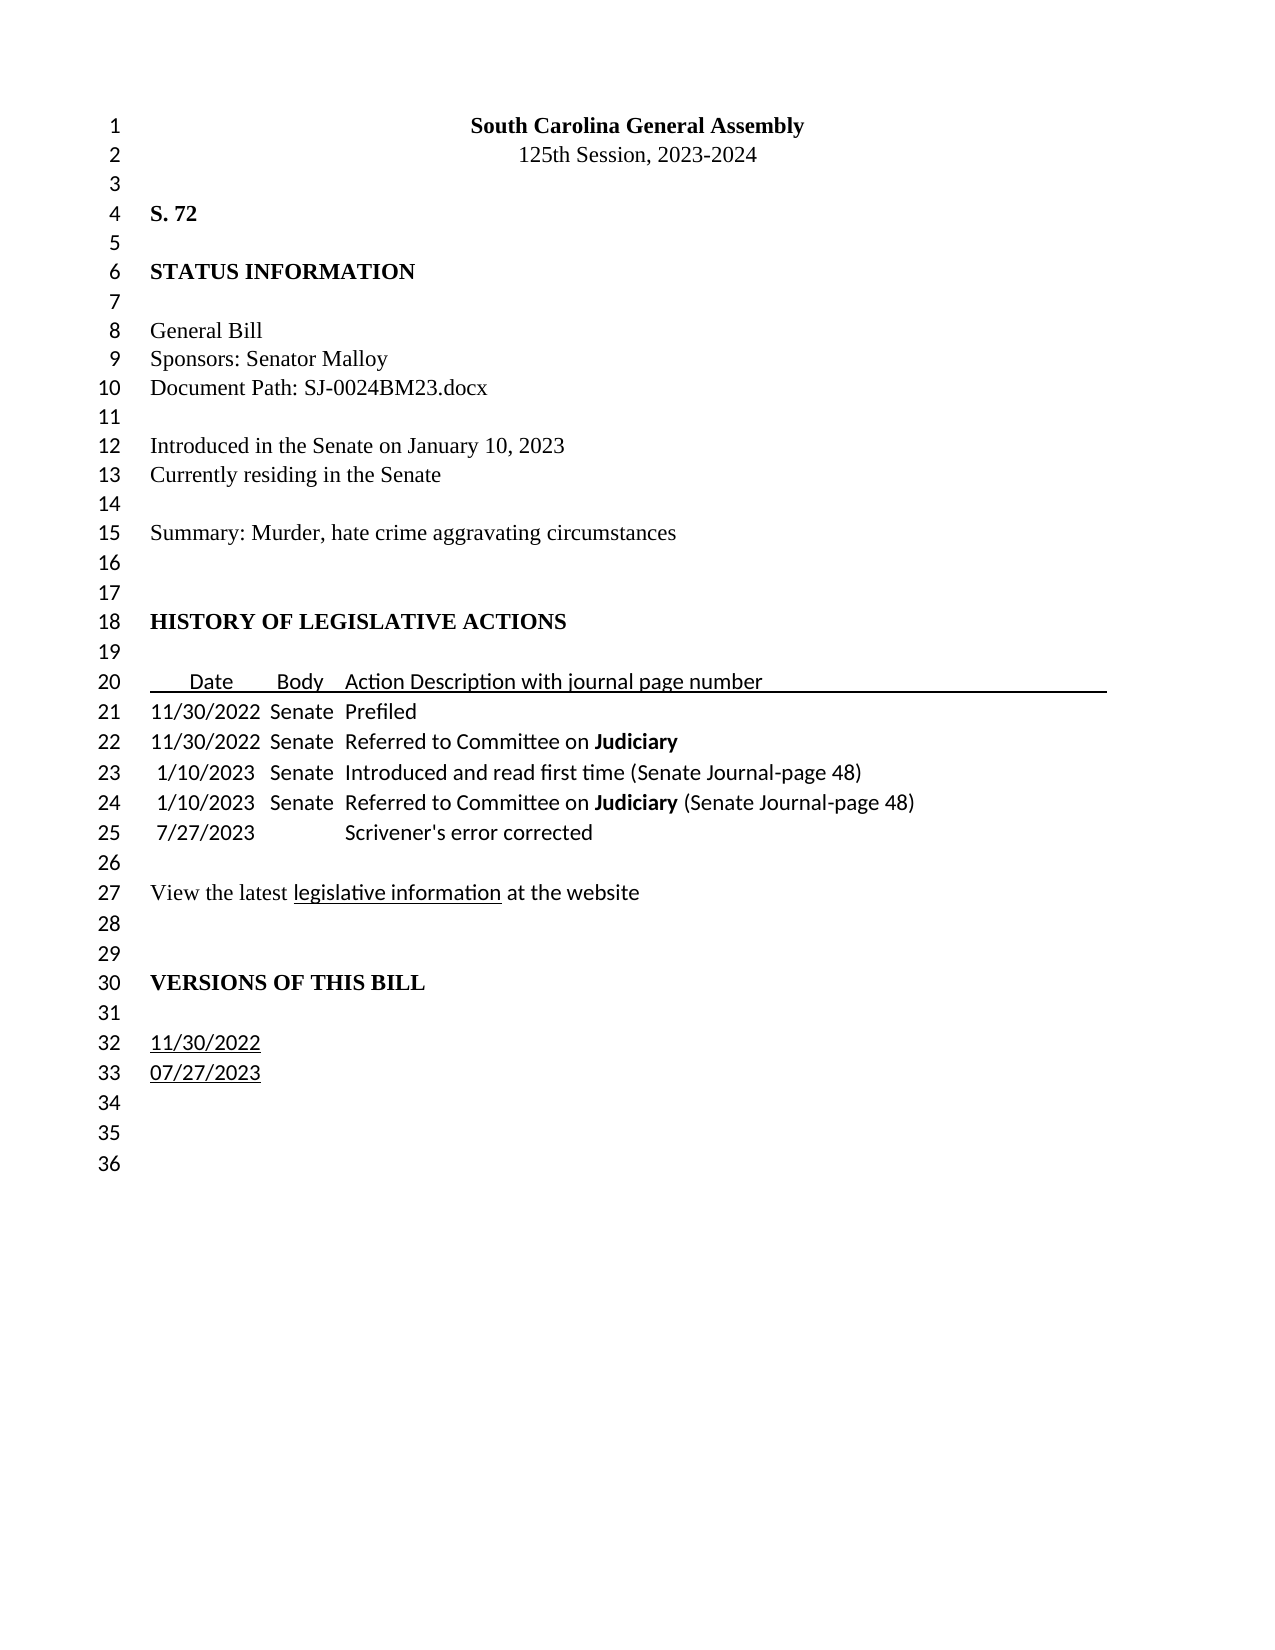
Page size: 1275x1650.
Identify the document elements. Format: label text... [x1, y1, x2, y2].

text Introduced in the Senate on January 10, 2023 [150, 432, 1125, 459]
text General Bill [150, 317, 1125, 343]
text 07/27/2023 [150, 1058, 1125, 1086]
text South Carolina General Assembly [150, 112, 1125, 139]
text 11/30/2022 Senate Prefiled [150, 697, 1125, 725]
text 1/10/2023 Senate Introduced and read first time (Senate Journal-page 48) [150, 758, 1125, 786]
text 11/30/2022 [150, 1028, 1125, 1056]
text 11/30/2022 Senate Referred to Committee on Judiciary [150, 727, 1125, 755]
text Sponsors: Senator Malloy [150, 345, 1125, 372]
text 125th Session, 2023-2024 [150, 141, 1125, 167]
text 7/27/2023 Scrivener's error corrected [150, 818, 1125, 846]
text Document Path: SJ-0024BM23.docx [150, 374, 1125, 400]
text Summary: Murder, hate crime aggravating circumstances [150, 519, 1125, 546]
text Currently residing in the Senate [150, 461, 1125, 487]
text View the latest legislative information at the website [150, 878, 1125, 906]
text 1/10/2023 Senate Referred to Committee on Judiciary (Senate Journal-page 48) [150, 788, 1125, 816]
text HISTORY OF LEGISLATIVE ACTIONS [150, 608, 1125, 635]
text S. 72 [150, 199, 1125, 226]
text STATUS INFORMATION [150, 258, 1125, 284]
text Date Body Action Description with journal page number [150, 667, 1125, 695]
text VERSIONS OF THIS BILL [150, 969, 1125, 995]
